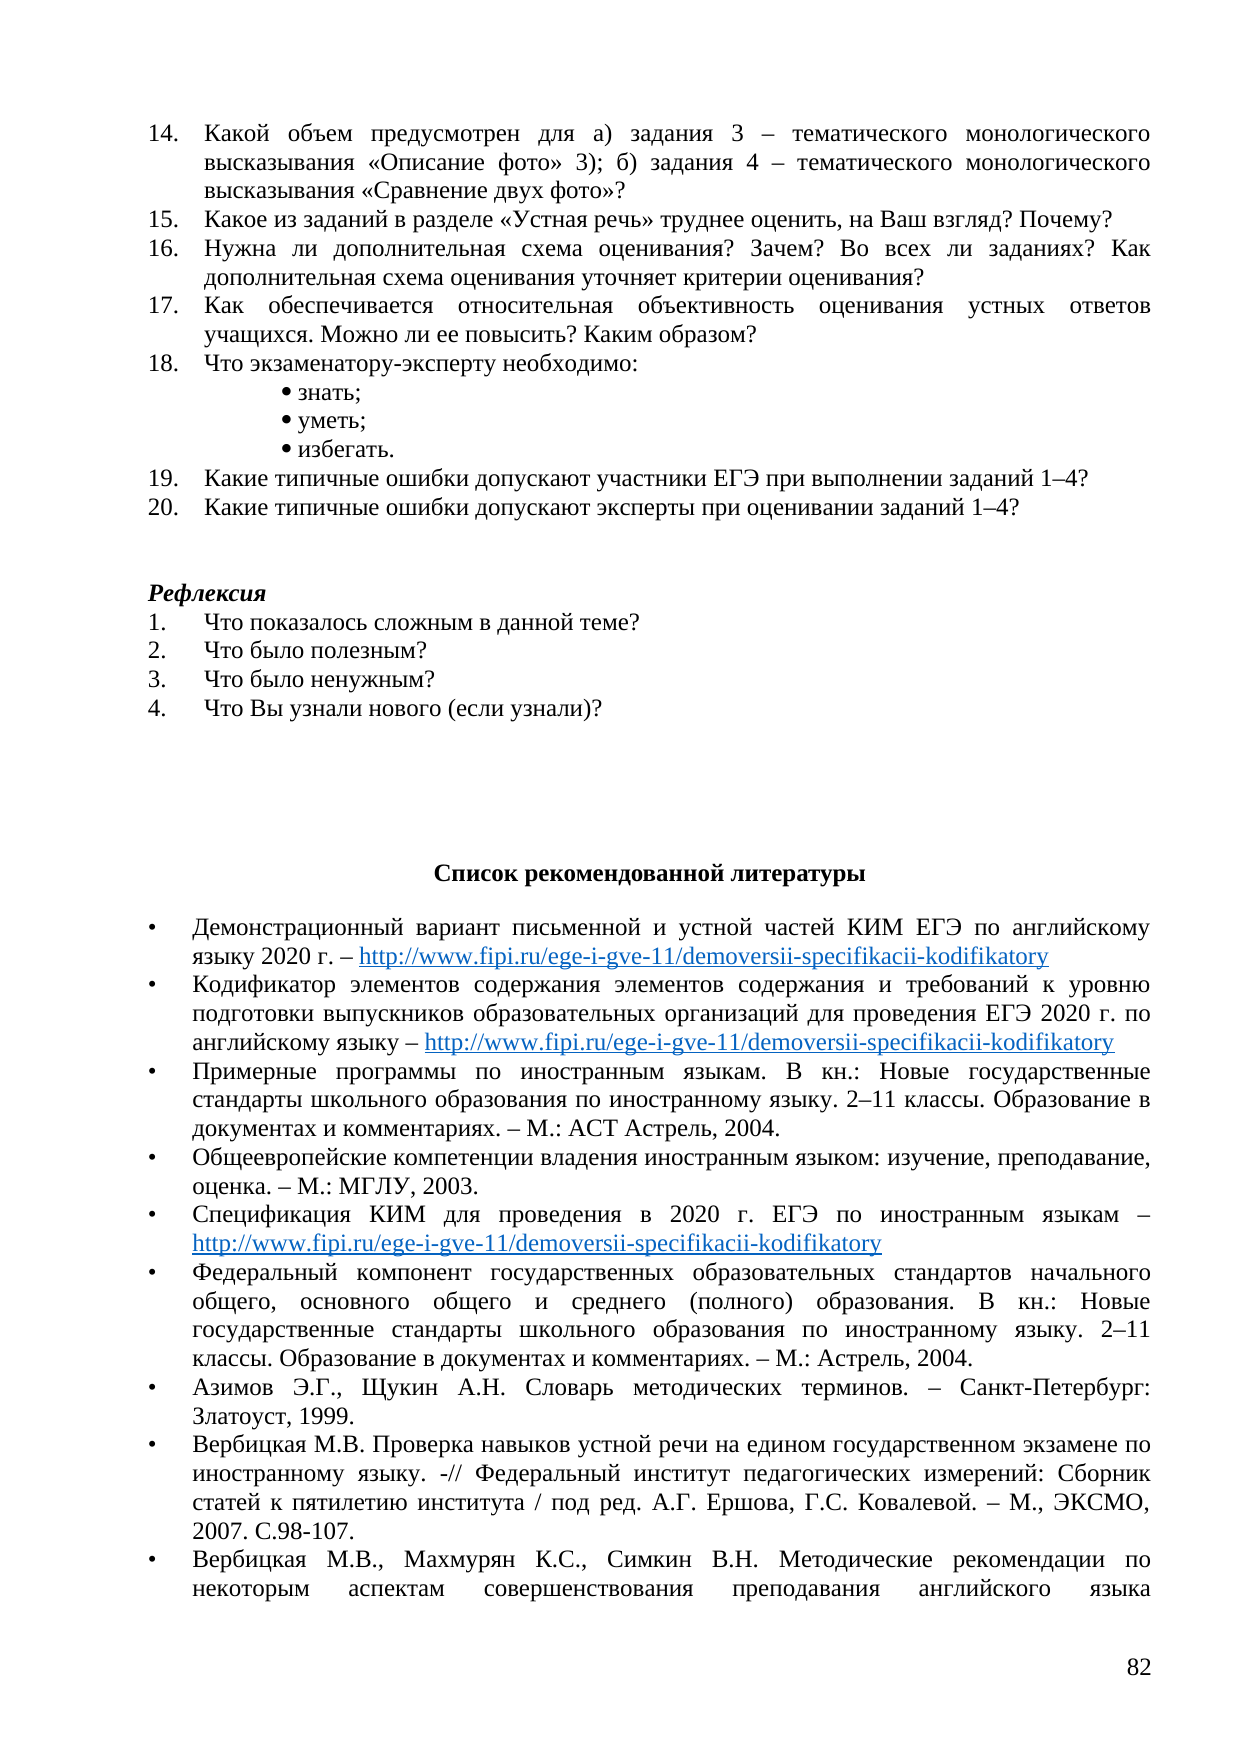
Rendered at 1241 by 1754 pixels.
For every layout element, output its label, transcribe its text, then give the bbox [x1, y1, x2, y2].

list Что экзаменатору-эксперту необходимо: [148, 348, 1152, 377]
list Спецификация КИМ для проведения в 2020 г. ЕГЭ по иностранным языкам – http://www.fipi.ru/ege-i-gve-11/demoversii-specifikacii-kodifikatory [148, 1199, 1152, 1257]
list Что было полезным? [148, 636, 1152, 664]
list Федеральный компонент государственных образовательных стандартов начального общего, основного общего и среднего (полного) образования. В кн.: Новые государственные стандарты школьного образования по иностранному языку. 2–11 классы. Образование в документах и комментариях. – М.: Астрель, 2004. [148, 1257, 1152, 1372]
list избегать. [282, 434, 1152, 463]
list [148, 1544, 1152, 1602]
list Какой объем предусмотрен для а) задания 3 – тематического монологического высказывания «Описание фото» 3); б) задания 4 – тематического монологического высказывания «Сравнение двух фото»? [148, 118, 1152, 204]
list Как обеспечивается относительная объективность оценивания устных ответов учащихся. Можно ли ее повысить? Каким образом? [148, 291, 1152, 348]
list Что было ненужным? [148, 664, 1152, 693]
list Какое из заданий в разделе «Устная речь» труднее оценить, на Ваш взгляд? Почему? [148, 204, 1152, 233]
list Демонстрационный вариант письменной и устной частей КИМ ЕГЭ по английскому языку 2020 г. – http://www.fipi.ru/ege-i-gve-11/demoversii-specifikacii-kodifikatory [148, 912, 1152, 969]
list Что показалось сложным в данной теме? [148, 607, 1152, 636]
list Кодификатор элементов содержания элементов содержания и требований к уровню подготовки выпускников образовательных организаций для проведения ЕГЭ 2020 г. по английскому языку – http://www.fipi.ru/ege-i-gve-11/demoversii-specifikacii-kodifikatory [148, 969, 1152, 1056]
text Рефлексия [148, 578, 1152, 607]
list Азимов Э.Г., Щукин А.Н. Словарь методических терминов. – Санкт-Петербург: Златоуст, 1999. [148, 1372, 1152, 1429]
list Примерные программы по иностранным языкам. В кн.: Новые государственные стандарты школьного образования по иностранному языку. 2–11 классы. Образование в документах и комментариях. – М.: АСТ Астрель, 2004. [148, 1056, 1152, 1142]
list Что Вы узнали нового (если узнали)? [148, 693, 1152, 722]
list уметь; [282, 406, 1152, 434]
list Какие типичные ошибки допускают участники ЕГЭ при выполнении заданий 1–4? [148, 463, 1152, 492]
list Общеевропейские компетенции владения иностранным языком: изучение, преподавание, оценка. – М.: МГЛУ, 2003. [148, 1142, 1152, 1199]
subtitle Список рекомендованной литературы [148, 858, 1152, 887]
list Вербицкая М.В. Проверка навыков устной речи на едином государственном экзамене по иностранному языку. -// Федеральный институт педагогических измерений: Сборник статей к пятилетию института / под ред. А.Г. Ершова, Г.С. Ковалевой. – М., ЭКСМО, 2007. С.98-107. [148, 1429, 1152, 1544]
list Нужна ли дополнительная схема оценивания? Зачем? Во всех ли заданиях? Как дополнительная схема оценивания уточняет критерии оценивания? [148, 233, 1152, 291]
list знать; [282, 377, 1152, 406]
list Какие типичные ошибки допускают эксперты при оценивании заданий 1–4? [148, 492, 1152, 521]
